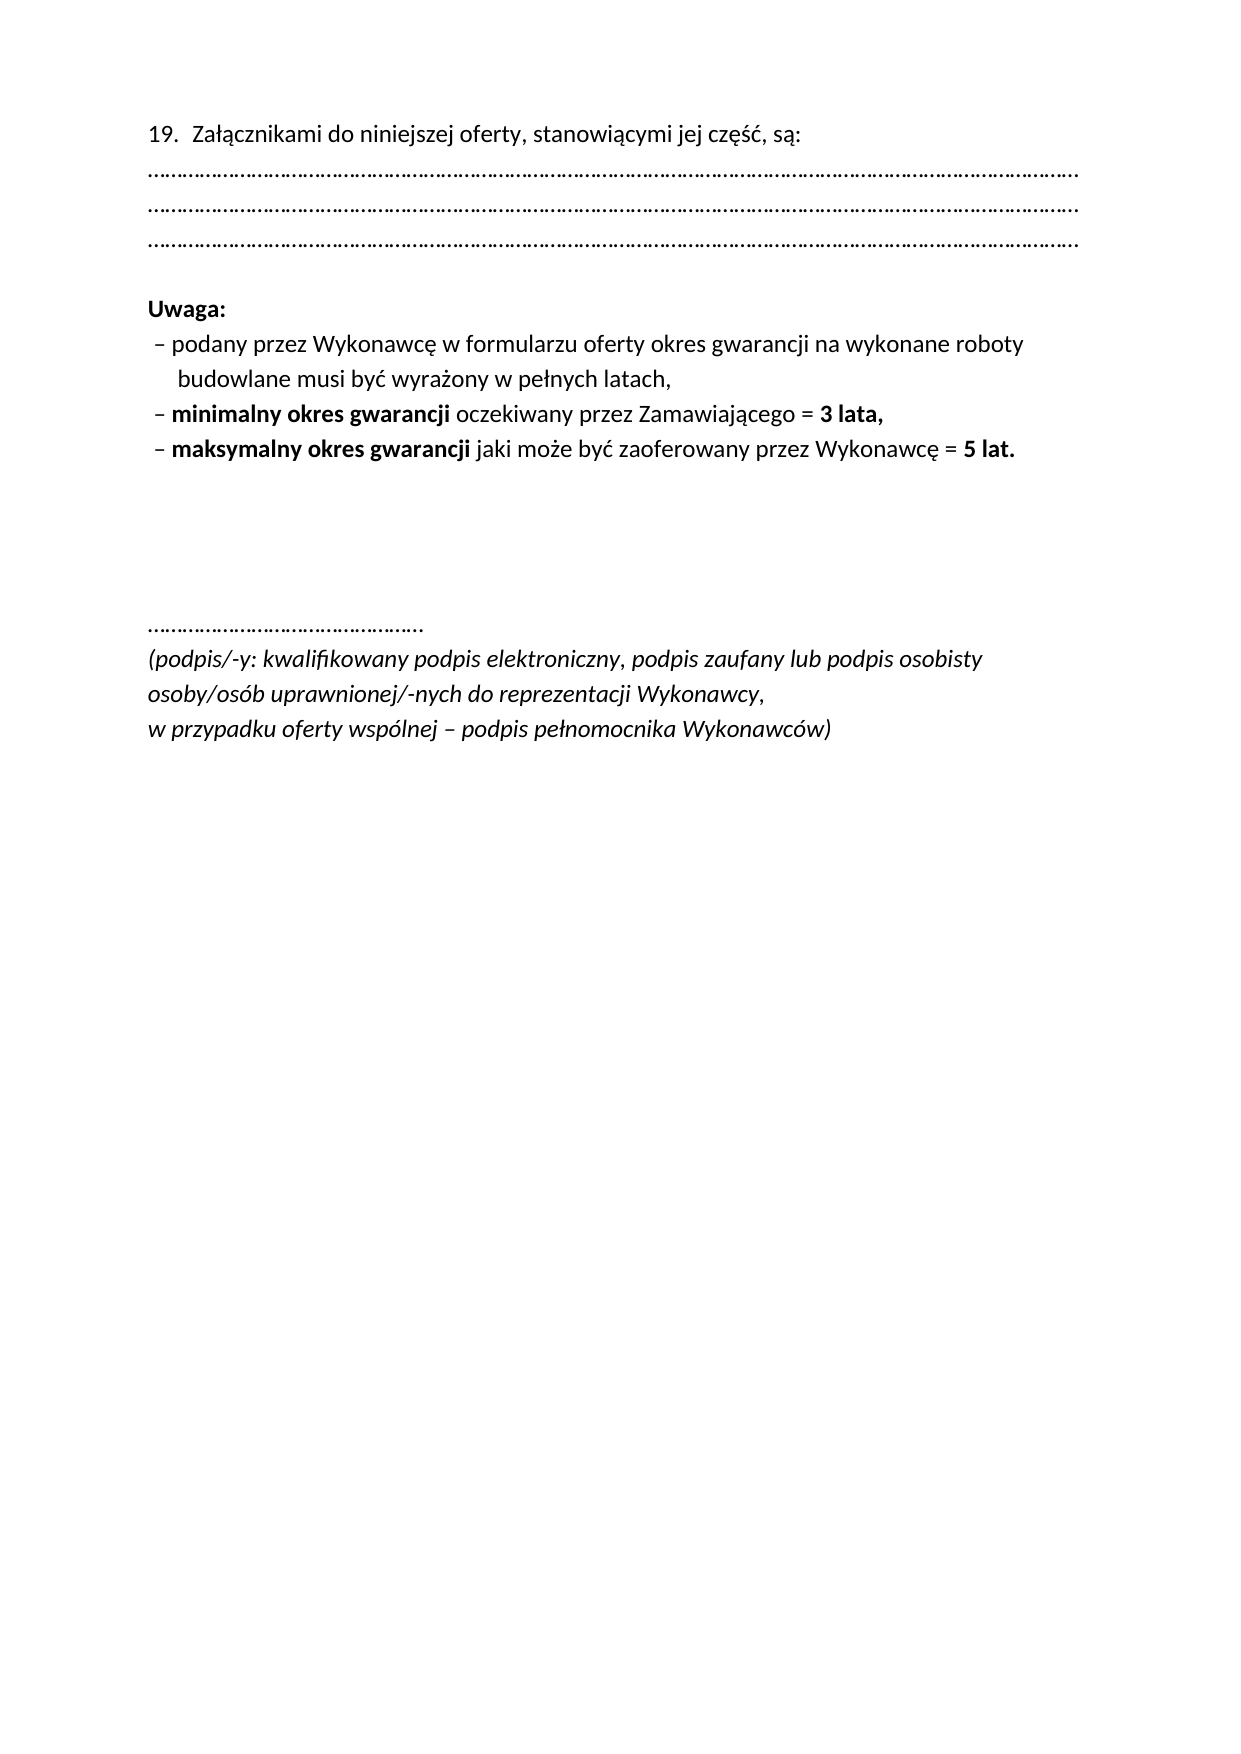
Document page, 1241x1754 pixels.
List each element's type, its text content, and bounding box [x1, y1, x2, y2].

list ……………………………………………………………………………………………………………………………………………………………………………………………………………………………………………………………………………………………………………………………………………………………………………………………………………………………………………… [148, 153, 1093, 254]
list – podany przez Wykonawcę w formularzu oferty okres gwarancji na wykonane roboty budowlane musi być wyrażony w pełnych latach, [148, 328, 1093, 394]
list – maksymalny okres gwarancji jaki może być zaoferowany przez Wykonawcę = 5 lat. [148, 433, 1093, 464]
list Załącznikami do niniejszej oferty, stanowiącymi jej część, są: [148, 118, 1093, 149]
list – minimalny okres gwarancji oczekiwany przez Zamawiającego = 3 lata, [148, 398, 1093, 429]
list Uwaga: [148, 293, 1093, 324]
text ………………………………………… [148, 608, 1093, 639]
text (podpis/-y: kwalifikowany podpis elektroniczny, podpis zaufany lub podpis osobisty osoby/osób uprawnionej/-nych do reprezentacji Wykonawcy, w przypadku oferty wspólnej – podpis pełnomocnika Wykonawców) [148, 643, 1093, 744]
